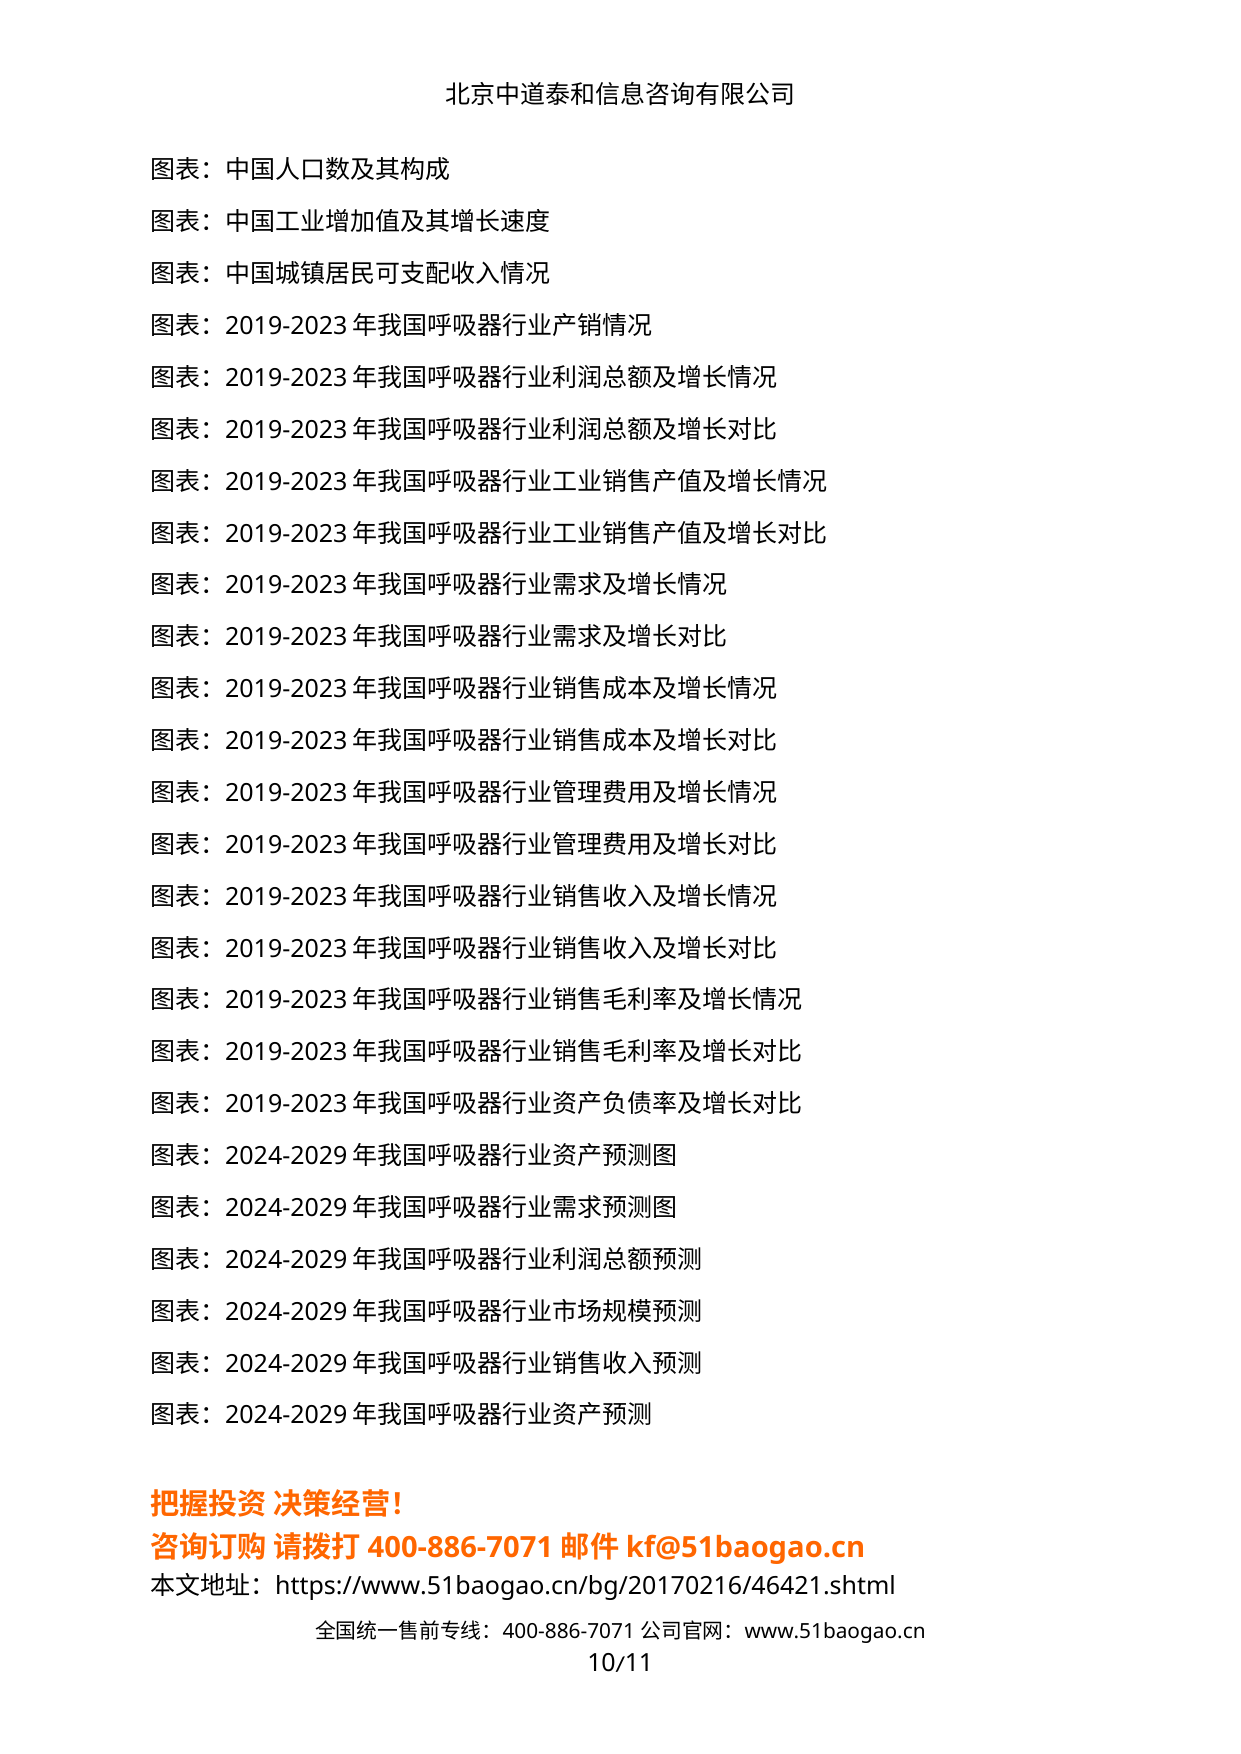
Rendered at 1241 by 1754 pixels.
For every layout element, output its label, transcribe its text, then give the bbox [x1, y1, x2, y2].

text 图表：2019-2023年我国呼吸器行业管理费用及增长对比 [150, 824, 1090, 861]
text 图表：2019-2023年我国呼吸器行业销售毛利率及增长情况 [150, 980, 1090, 1016]
text 图表：2024-2029年我国呼吸器行业销售收入预测 [150, 1343, 1090, 1379]
text 图表：2019-2023年我国呼吸器行业需求及增长对比 [150, 617, 1090, 653]
text 图表：2024-2029年我国呼吸器行业需求预测图 [150, 1187, 1090, 1224]
text 图表：中国人口数及其构成 [150, 150, 1090, 186]
text 图表：2019-2023年我国呼吸器行业利润总额及增长对比 [150, 409, 1090, 446]
text 图表：2019-2023年我国呼吸器行业销售成本及增长情况 [150, 669, 1090, 705]
text 图表：2024-2029年我国呼吸器行业资产预测 [150, 1395, 1090, 1431]
text 图表：2019-2023年我国呼吸器行业工业销售产值及增长情况 [150, 461, 1090, 497]
text 图表：2024-2029年我国呼吸器行业市场规模预测 [150, 1291, 1090, 1327]
text 图表：2019-2023年我国呼吸器行业资产负债率及增长对比 [150, 1084, 1090, 1120]
text 图表：中国城镇居民可支配收入情况 [150, 254, 1090, 290]
text 图表：2019-2023年我国呼吸器行业工业销售产值及增长对比 [150, 513, 1090, 549]
text 图表：中国工业增加值及其增长速度 [150, 202, 1090, 238]
text 把握投资 决策经营！咨询订购 请拨打 400-886-7071 邮件 kf@51baogao.cn本文地址：https://www.51baogao.cn/bg/20170216/46421.shtml [150, 1447, 1090, 1602]
text 图表：2024-2029年我国呼吸器行业利润总额预测 [150, 1239, 1090, 1276]
text 图表：2019-2023年我国呼吸器行业销售收入及增长情况 [150, 876, 1090, 912]
text 图表：2019-2023年我国呼吸器行业销售毛利率及增长对比 [150, 1032, 1090, 1068]
text 图表：2019-2023年我国呼吸器行业销售收入及增长对比 [150, 928, 1090, 964]
text 图表：2019-2023年我国呼吸器行业需求及增长情况 [150, 565, 1090, 601]
text 图表：2019-2023年我国呼吸器行业销售成本及增长对比 [150, 721, 1090, 757]
text 图表：2019-2023年我国呼吸器行业产销情况 [150, 306, 1090, 342]
text 图表：2019-2023年我国呼吸器行业管理费用及增长情况 [150, 772, 1090, 809]
text 图表：2024-2029年我国呼吸器行业资产预测图 [150, 1136, 1090, 1172]
text 图表：2019-2023年我国呼吸器行业利润总额及增长情况 [150, 357, 1090, 394]
